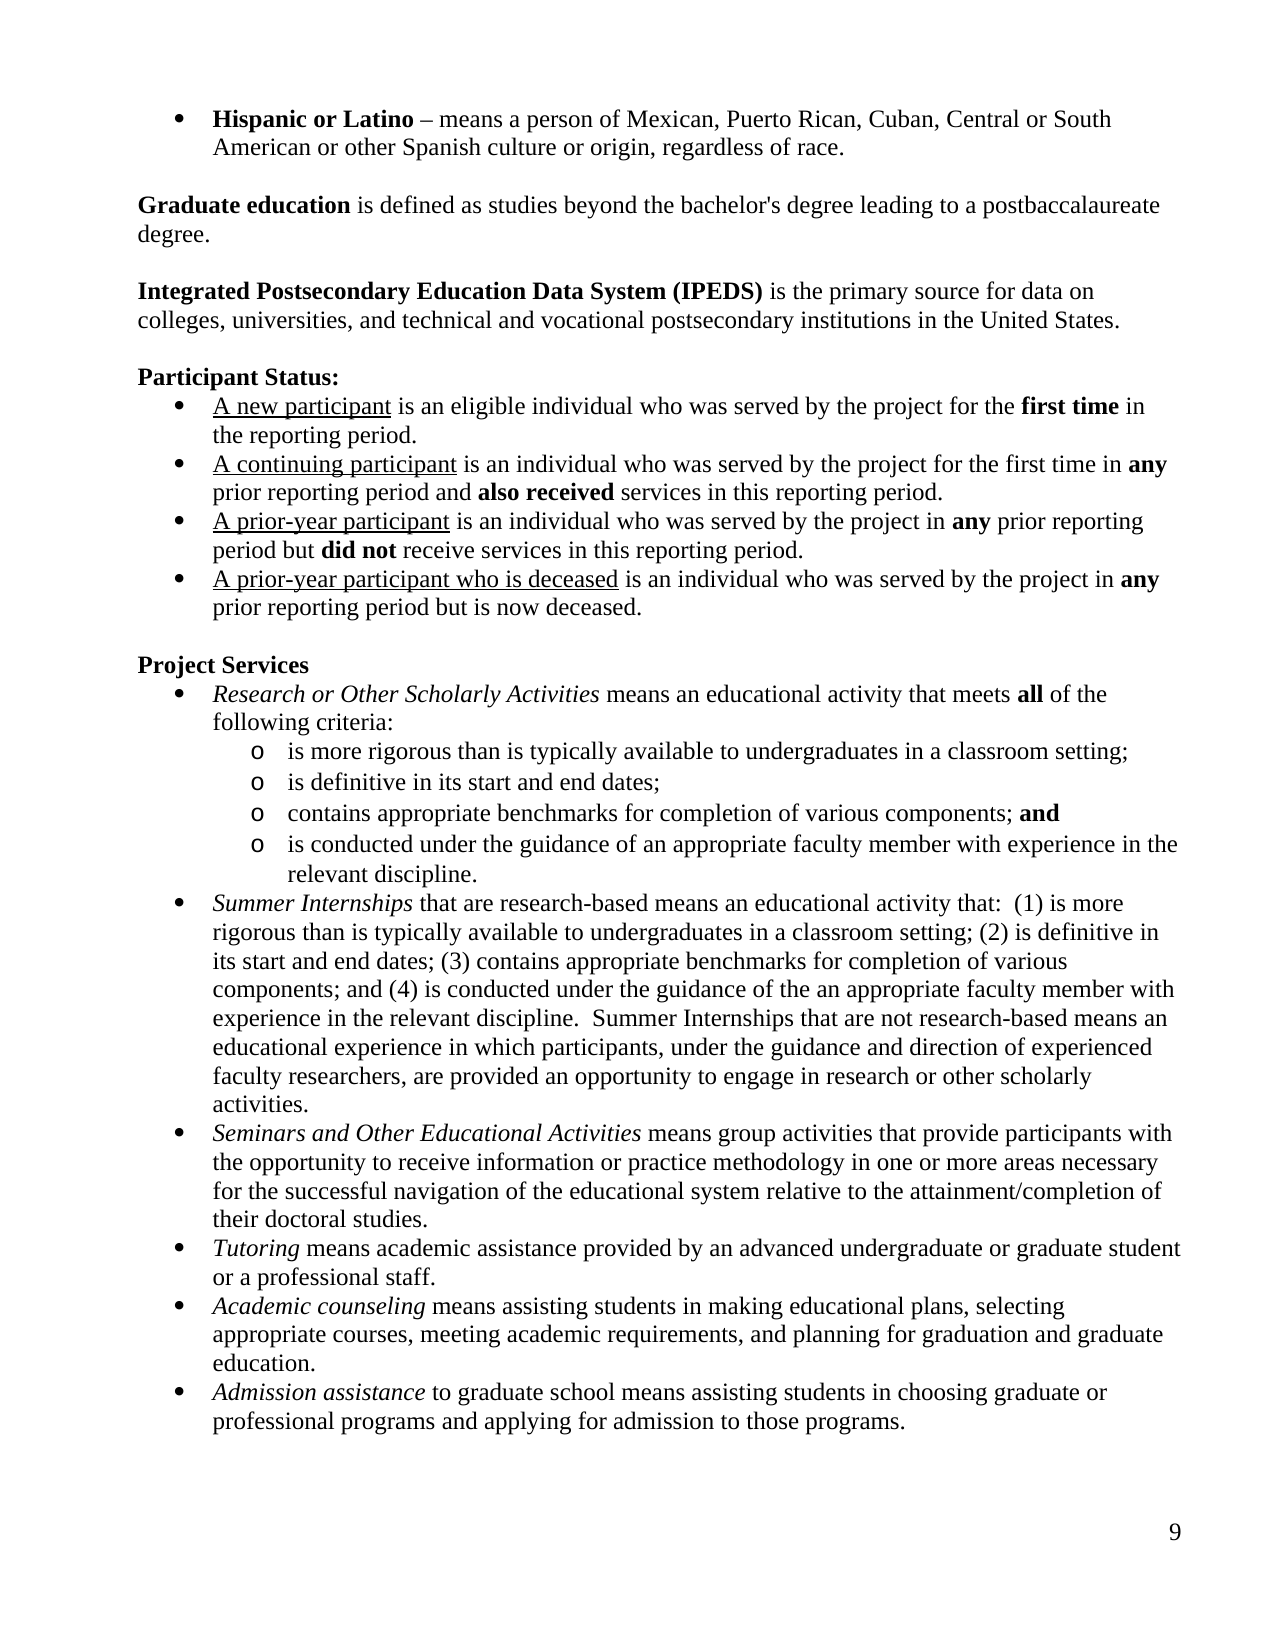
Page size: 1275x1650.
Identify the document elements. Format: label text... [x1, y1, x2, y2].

text Integrated Postsecondary Education Data System (IPEDS) is the primary source for data on colleges, universities, and technical and vocational postsecondary institutions in the United States. [137, 276, 792, 334]
text Project Services [137, 650, 1181, 679]
list Hispanic or Latino – means a person of Mexican, Puerto Rican, Cuban, Central or South American or other Spanish culture or origin, regardless of race. [175, 104, 1187, 161]
list Summer Internships that are research-based means an educational activity that: (1) is more rigorous than is typically available to undergraduates in a classroom setting; (2) is definitive in its start and end dates; (3) contains appropriate benchmarks for completion of various components; and (4) is conducted under the guidance of the an appropriate faculty member with experience in the relevant discipline. Summer Internships that are not research-based means an educational experience in which participants, under the guidance and direction of experienced faculty researchers, are provided an opportunity to engage in research or other scholarly activities. [175, 888, 1181, 1118]
list is conducted under the guidance of an appropriate faculty member with experience in the relevant discipline. [250, 829, 1181, 888]
list Academic counseling means assisting students in making educational plans, selecting appropriate courses, meeting academic requirements, and planning for graduation and graduate education. [175, 1291, 1181, 1377]
list A continuing participant is an individual who was served by the project for the first time in any prior reporting period and also received services in this reporting period. [175, 449, 1181, 506]
list A new participant is an eligible individual who was served by the project for the first time in the reporting period. [175, 391, 1181, 449]
list Seminars and Other Educational Activities means group activities that provide participants with the opportunity to receive information or practice methodology in one or more areas necessary for the successful navigation of the educational system relative to the attainment/completion of their doctoral studies. [175, 1118, 1181, 1233]
list Research or Other Scholarly Activities means an educational activity that meets all of the following criteria: [175, 679, 1181, 736]
list is more rigorous than is typically available to undergraduates in a classroom setting; [250, 736, 1181, 767]
list A prior-year participant who is deceased is an individual who was served by the project in any prior reporting period but is now deceased. [175, 564, 1181, 621]
list Tutoring means academic assistance provided by an advanced undergraduate or graduate student or a professional staff. [175, 1233, 1181, 1291]
list Admission assistance to graduate school means assisting students in choosing graduate or professional programs and applying for admission to those programs. [175, 1377, 1181, 1434]
text Participant Status: [137, 362, 1181, 391]
list A prior-year participant is an individual who was served by the project in any prior reporting period but did not receive services in this reporting period. [175, 506, 1181, 564]
list is definitive in its start and end dates; [250, 767, 1181, 798]
text Graduate education is defined as studies beyond the bachelor's degree leading to a postbaccalaureate degree. [137, 190, 1181, 247]
list contains appropriate benchmarks for completion of various components; and [250, 798, 1181, 829]
